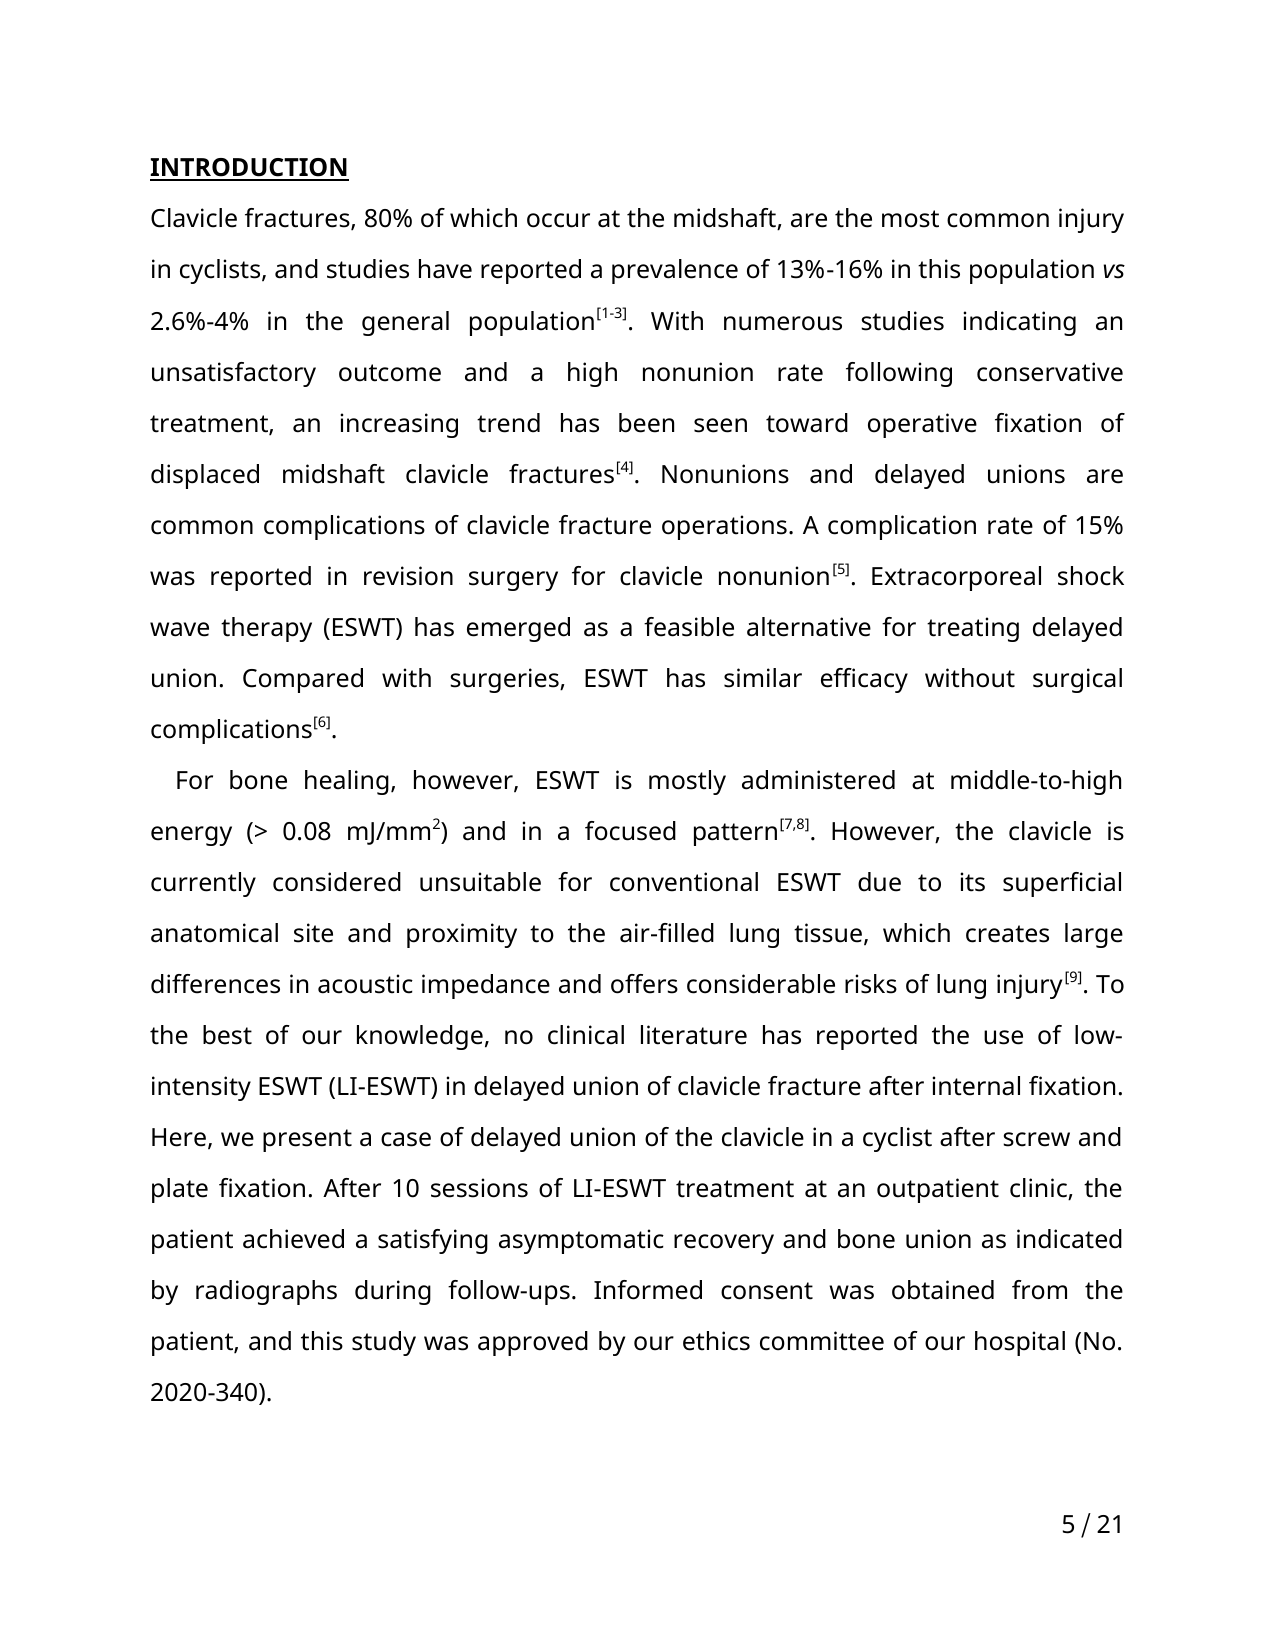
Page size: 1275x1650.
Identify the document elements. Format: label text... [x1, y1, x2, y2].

text For bone healing, however, ESWT is mostly administered at middle-to-high energy (> 0.08 mJ/mm2) and in a focused pattern[7,8]. However, the clavicle is currently considered unsuitable for conventional ESWT due to its superficial anatomical site and proximity to the air-filled lung tissue, which creates large differences in acoustic impedance and offers considerable risks of lung injury[9]. To the best of our knowledge, no clinical literature has reported the use of low-intensity ESWT (LI-ESWT) in delayed union of clavicle fracture after internal fixation. Here, we present a case of delayed union of the clavicle in a cyclist after screw and plate fixation. After 10 sessions of LI-ESWT treatment at an outpatient clinic, the patient achieved a satisfying asymptomatic recovery and bone union as indicated by radiographs during follow-ups. Informed consent was obtained from the patient, and this study was approved by our ethics committee of our hospital (No. 2020-340). [150, 762, 1125, 1409]
text INTRODUCTION [150, 150, 1125, 184]
text Clavicle fractures, 80% of which occur at the midshaft, are the most common injury in cyclists, and studies have reported a prevalence of 13%-16% in this population vs 2.6%-4% in the general population[1-3]. With numerous studies indicating an unsatisfactory outcome and a high nonunion rate following conservative treatment, an increasing trend has been seen toward operative fixation of displaced midshaft clavicle fractures[4]. Nonunions and delayed unions are common complications of clavicle fracture operations. A complication rate of 15% was reported in revision surgery for clavicle nonunion[5]. Extracorporeal shock wave therapy (ESWT) has emerged as a feasible alternative for treating delayed union. Compared with surgeries, ESWT has similar efficacy without surgical complications[6]. [150, 201, 1125, 746]
